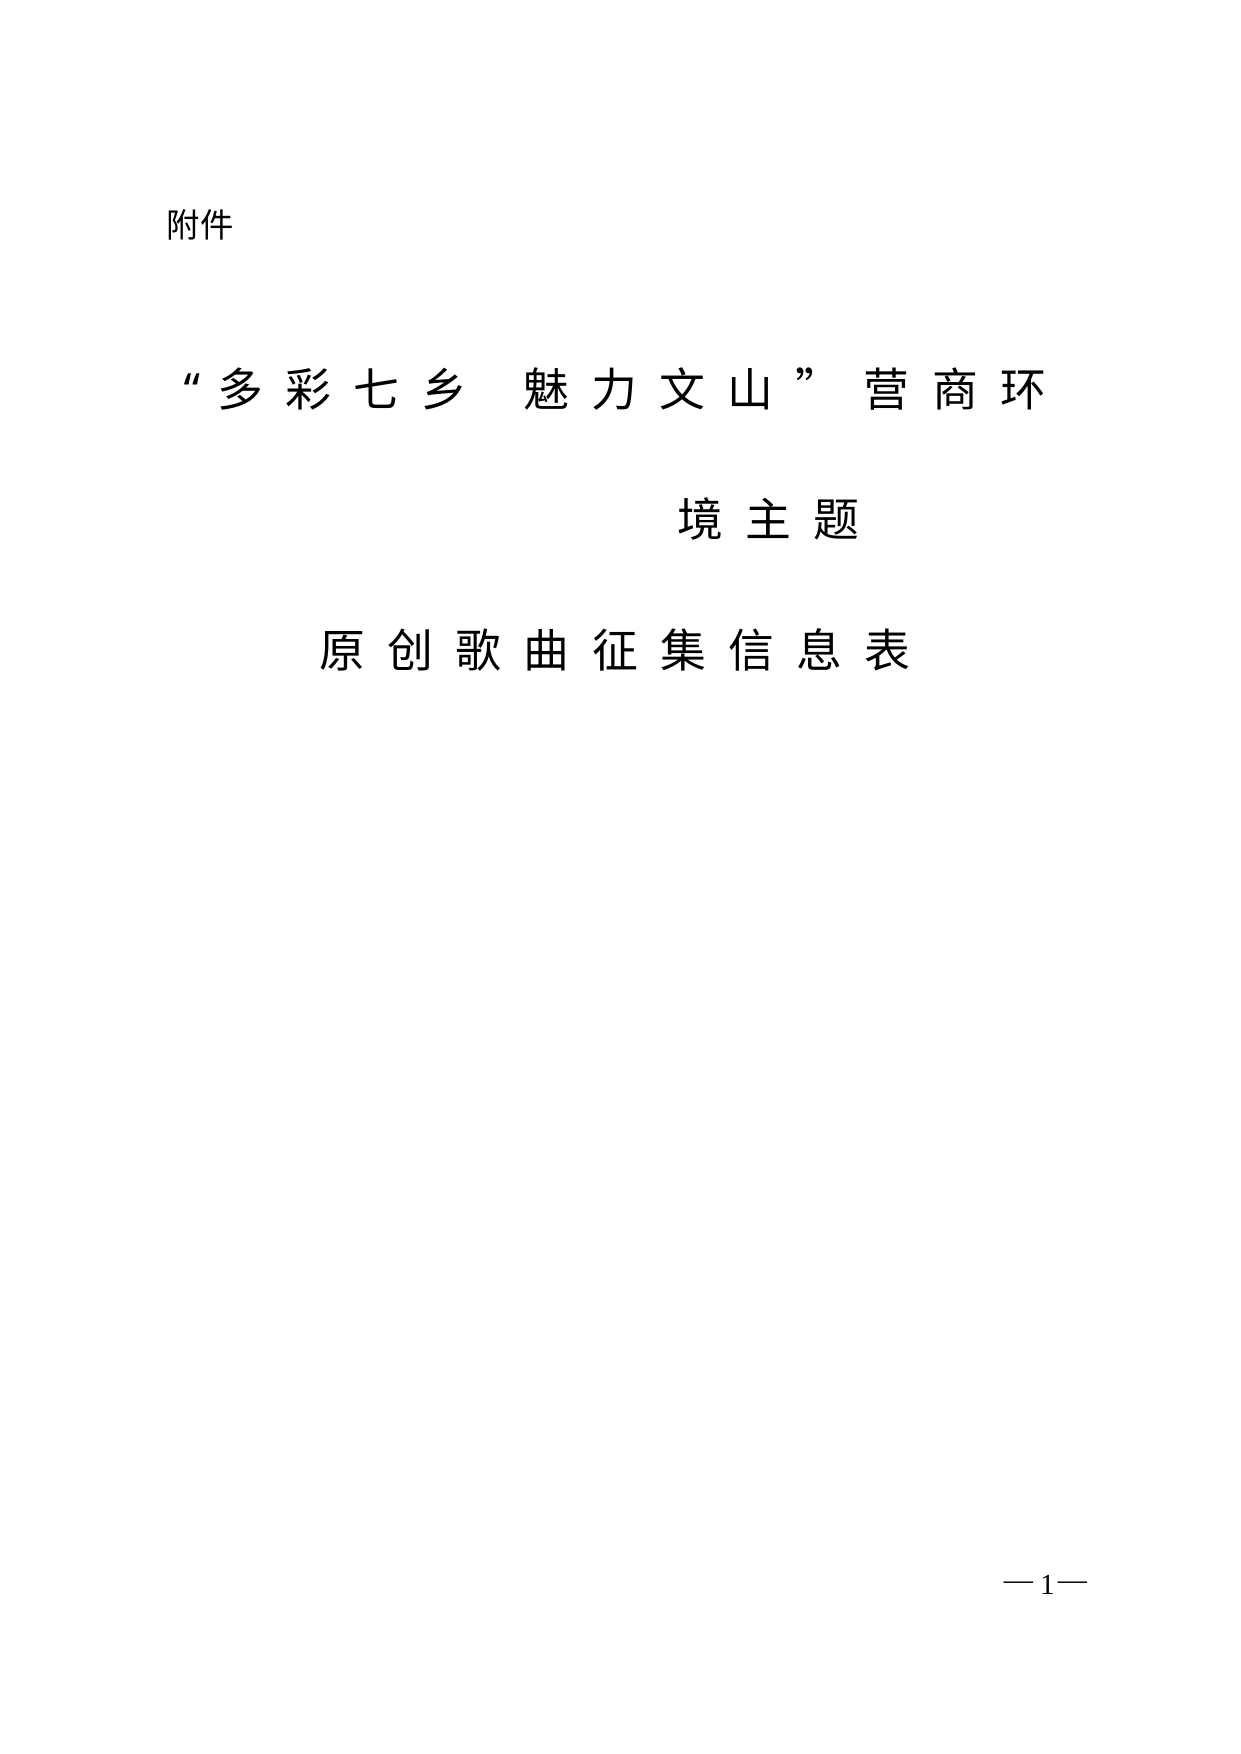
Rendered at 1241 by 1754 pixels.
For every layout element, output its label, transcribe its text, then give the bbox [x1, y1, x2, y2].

text 附件 [166, 191, 1086, 256]
text 原创歌曲征集信息表 [95, 582, 1086, 712]
text “多彩七乡 魅力文山”营商环境主题 [95, 321, 1086, 582]
